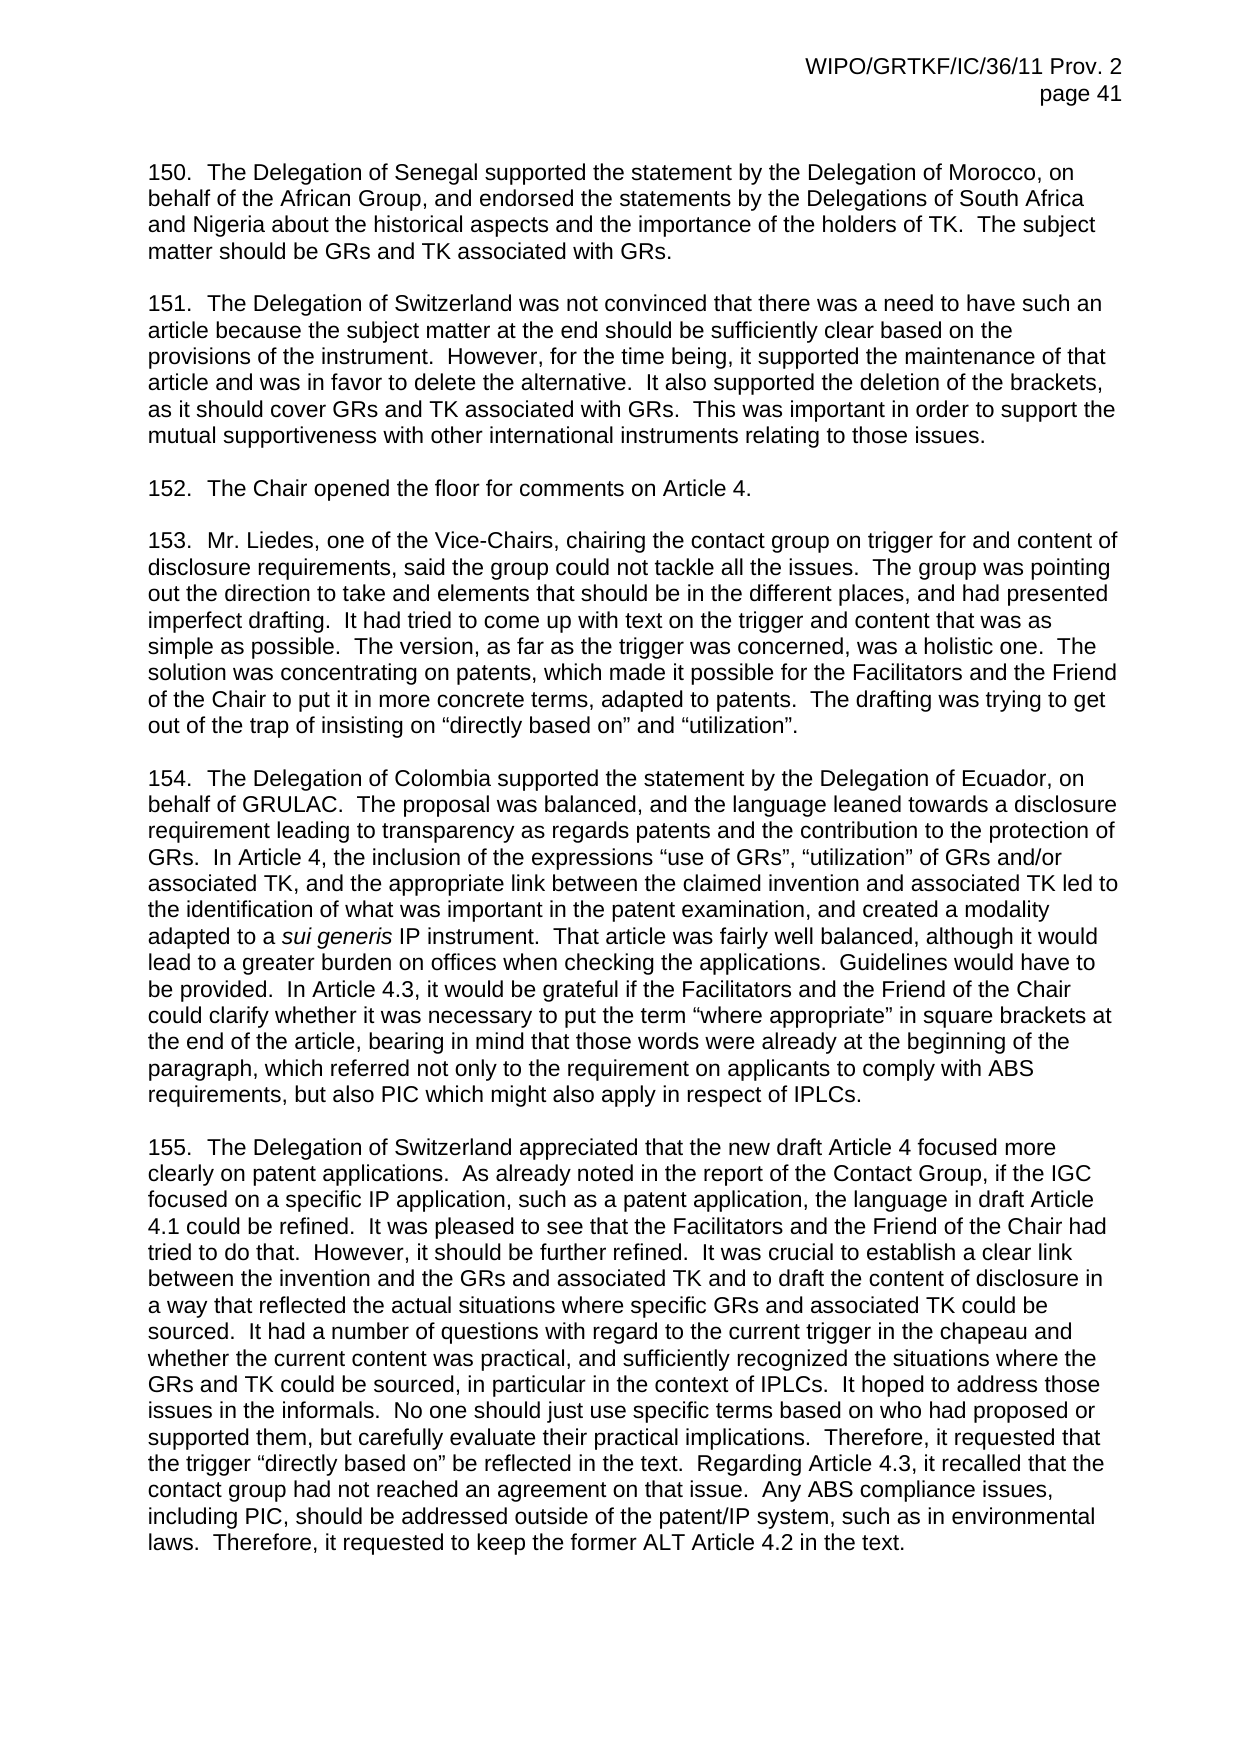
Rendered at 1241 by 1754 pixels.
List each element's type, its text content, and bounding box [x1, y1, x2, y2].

list Mr. Liedes, one of the Vice-Chairs, chairing the contact group on trigger for and content of disclosure requirements, said the group could not tackle all the issues. The group was pointing out the direction to take and elements that should be in the different places, and had presented imperfect drafting. It had tried to come up with text on the trigger and content that was as simple as possible. The version, as far as the trigger was concerned, was a holistic one. The solution was concentrating on patents, which made it possible for the Facilitators and the Friend of the Chair to put it in more concrete terms, adapted to patents. The drafting was trying to get out of the trap of insisting on “directly based on” and “utilization”. [148, 527, 1122, 738]
list The Delegation of Switzerland was not convinced that there was a need to have such an article because the subject matter at the end should be sufficiently clear based on the provisions of the instrument. However, for the time being, it supported the maintenance of that article and was in favor to delete the alternative. It also supported the deletion of the brackets, as it should cover GRs and TK associated with GRs. This was important in order to support the mutual supportiveness with other international instruments relating to those issues. [148, 290, 1122, 448]
list The Delegation of Switzerland appreciated that the new draft Article 4 focused more clearly on patent applications. As already noted in the report of the Contact Group, if the IGC focused on a specific IP application, such as a patent application, the language in draft Article 4.1 could be refined. It was pleased to see that the Facilitators and the Friend of the Chair had tried to do that. However, it should be further refined. It was crucial to establish a clear link between the invention and the GRs and associated TK and to draft the content of disclosure in a way that reflected the actual situations where specific GRs and associated TK could be sourced. It had a number of questions with regard to the current trigger in the chapeau and whether the current content was practical, and sufficiently recognized the situations where the GRs and TK could be sourced, in particular in the context of IPLCs. It hoped to address those issues in the informals. No one should just use specific terms based on who had proposed or supported them, but carefully evaluate their practical implications. Therefore, it requested that the trigger “directly based on” be reflected in the text. Regarding Article 4.3, it recalled that the contact group had not reached an agreement on that issue. Any ABS compliance issues, including PIC, should be addressed outside of the patent/IP system, such as in environmental laws. Therefore, it requested to keep the former ALT Article 4.2 in the text. [148, 1134, 1122, 1555]
list The Delegation of Colombia supported the statement by the Delegation of Ecuador, on behalf of GRULAC. The proposal was balanced, and the language leaned towards a disclosure requirement leading to transparency as regards patents and the contribution to the protection of GRs. In Article 4, the inclusion of the expressions “use of GRs”, “utilization” of GRs and/or associated TK, and the appropriate link between the claimed invention and associated TK led to the identification of what was important in the patent examination, and created a modality adapted to a sui generis IP instrument. That article was fairly well balanced, although it would lead to a greater burden on offices when checking the applications. Guidelines would have to be provided. In Article 4.3, it would be grateful if the Facilitators and the Friend of the Chair could clarify whether it was necessary to put the term “where appropriate” in square brackets at the end of the article, bearing in mind that those words were already at the beginning of the paragraph, which referred not only to the requirement on applicants to comply with ABS requirements, but also PIC which might also apply in respect of IPLCs. [148, 765, 1122, 1107]
list The Chair opened the floor for comments on Article 4. [148, 475, 1122, 501]
list The Delegation of Senegal supported the statement by the Delegation of Morocco, on behalf of the African Group, and endorsed the statements by the Delegations of South Africa and Nigeria about the historical aspects and the importance of the holders of TK. The subject matter should be GRs and TK associated with GRs. [148, 158, 1122, 264]
